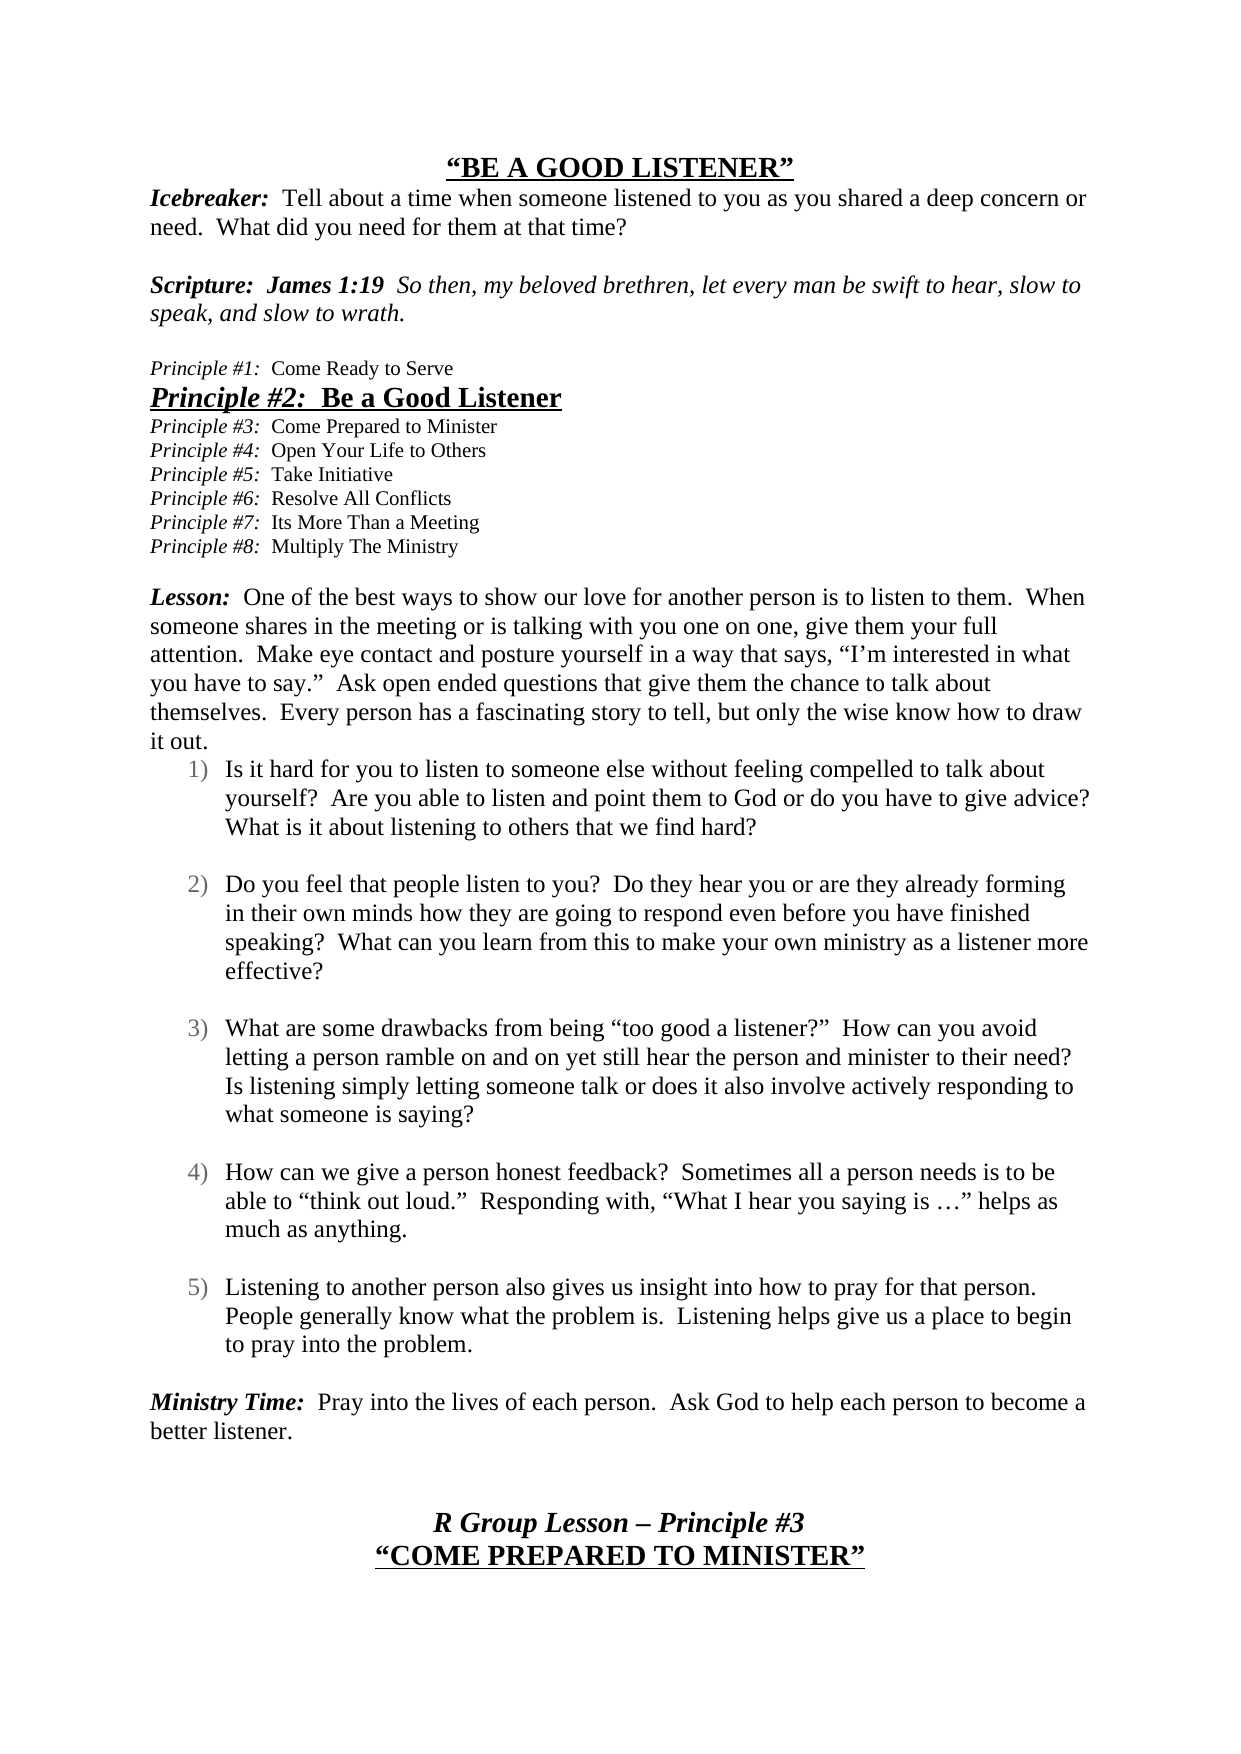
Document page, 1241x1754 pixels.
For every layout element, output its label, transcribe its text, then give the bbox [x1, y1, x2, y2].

title R Group Lesson – Principle #3 [150, 1505, 1090, 1538]
subtitle What are some drawbacks from being “too good a listener?” How can you avoid letting a person ramble on and on yet still hear the person and minister to their need? Is listening simply letting someone talk or does it also involve actively responding to what someone is saying? [187, 1013, 1090, 1128]
subtitle Do you feel that people listen to you? Do they hear you or are they already forming in their own minds how they are going to respond even before you have finished speaking? What can you learn from this to make your own ministry as a listener more effective? [187, 869, 1090, 984]
subtitle How can we give a person honest feedback? Sometimes all a person needs is to be able to “think out loud.” Responding with, “What I hear you saying is …” helps as much as anything. [187, 1157, 1090, 1243]
subtitle Principle #3: Come Prepared to Minister [150, 414, 1090, 438]
subtitle “BE A GOOD LISTENER” [150, 150, 1090, 183]
subtitle Principle #8: Multiply The Ministry [150, 534, 1090, 558]
subtitle “COME PREPARED TO MINISTER” [150, 1538, 1090, 1572]
subtitle Listening to another person also gives us insight into how to pray for that person. People generally know what the problem is. Listening helps give us a place to begin to pray into the problem. [187, 1272, 1090, 1358]
subtitle Scripture: James 1:19 So then, my beloved brethren, let every man be swift to hear, slow to speak, and slow to wrath. [150, 270, 1090, 327]
subtitle Principle #4: Open Your Life to Others [150, 438, 1090, 462]
subtitle Is it hard for you to listen to someone else without feeling compelled to talk about yourself? Are you able to listen and point them to God or do you have to give advice? What is it about listening to others that we find hard? [187, 754, 1090, 841]
subtitle Principle #5: Take Initiative [150, 462, 1090, 486]
subtitle Icebreaker: Tell about a time when someone listened to you as you shared a deep concern or need. What did you need for them at that time? [150, 183, 1090, 241]
subtitle Ministry Time: Pray into the lives of each person. Ask God to help each person to become a better listener. [150, 1387, 1090, 1444]
subtitle Principle #7: Its More Than a Meeting [150, 510, 1090, 534]
subtitle Principle #2: Be a Good Listener [150, 380, 1090, 414]
subtitle Lesson: One of the best ways to show our love for another person is to listen to them. When someone shares in the meeting or is talking with you one on one, give them your full attention. Make eye contact and posture yourself in a way that says, “I’m interested in what you have to say.” Ask open ended questions that give them the chance to talk about themselves. Every person has a fascinating story to tell, but only the wise know how to draw it out. [150, 582, 1090, 754]
subtitle Principle #1: Come Ready to Serve [150, 356, 1090, 380]
subtitle Principle #6: Resolve All Conflicts [150, 486, 1090, 510]
